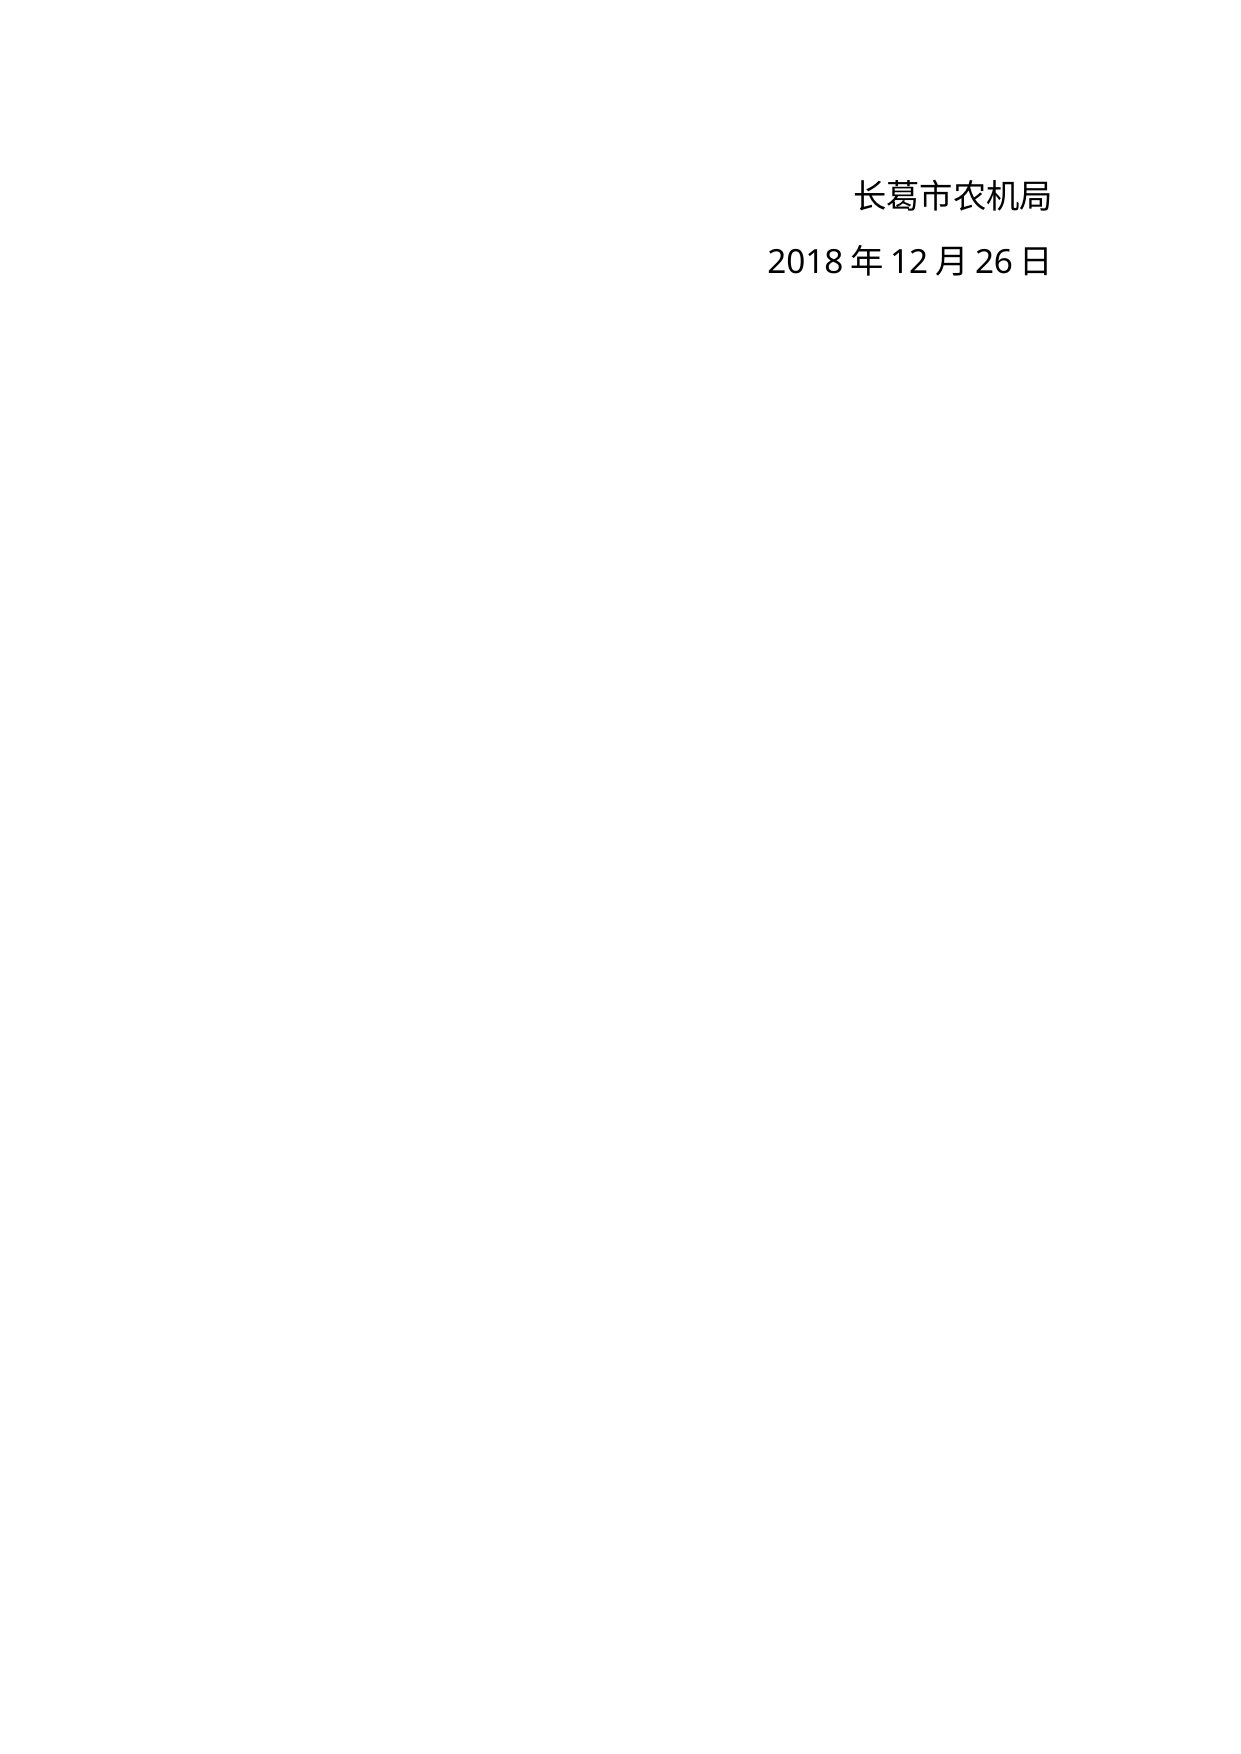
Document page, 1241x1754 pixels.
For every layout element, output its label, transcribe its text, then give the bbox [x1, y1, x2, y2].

text 长葛市农机局 [187, 162, 1053, 227]
text 2018年12月26日 [187, 227, 1053, 292]
